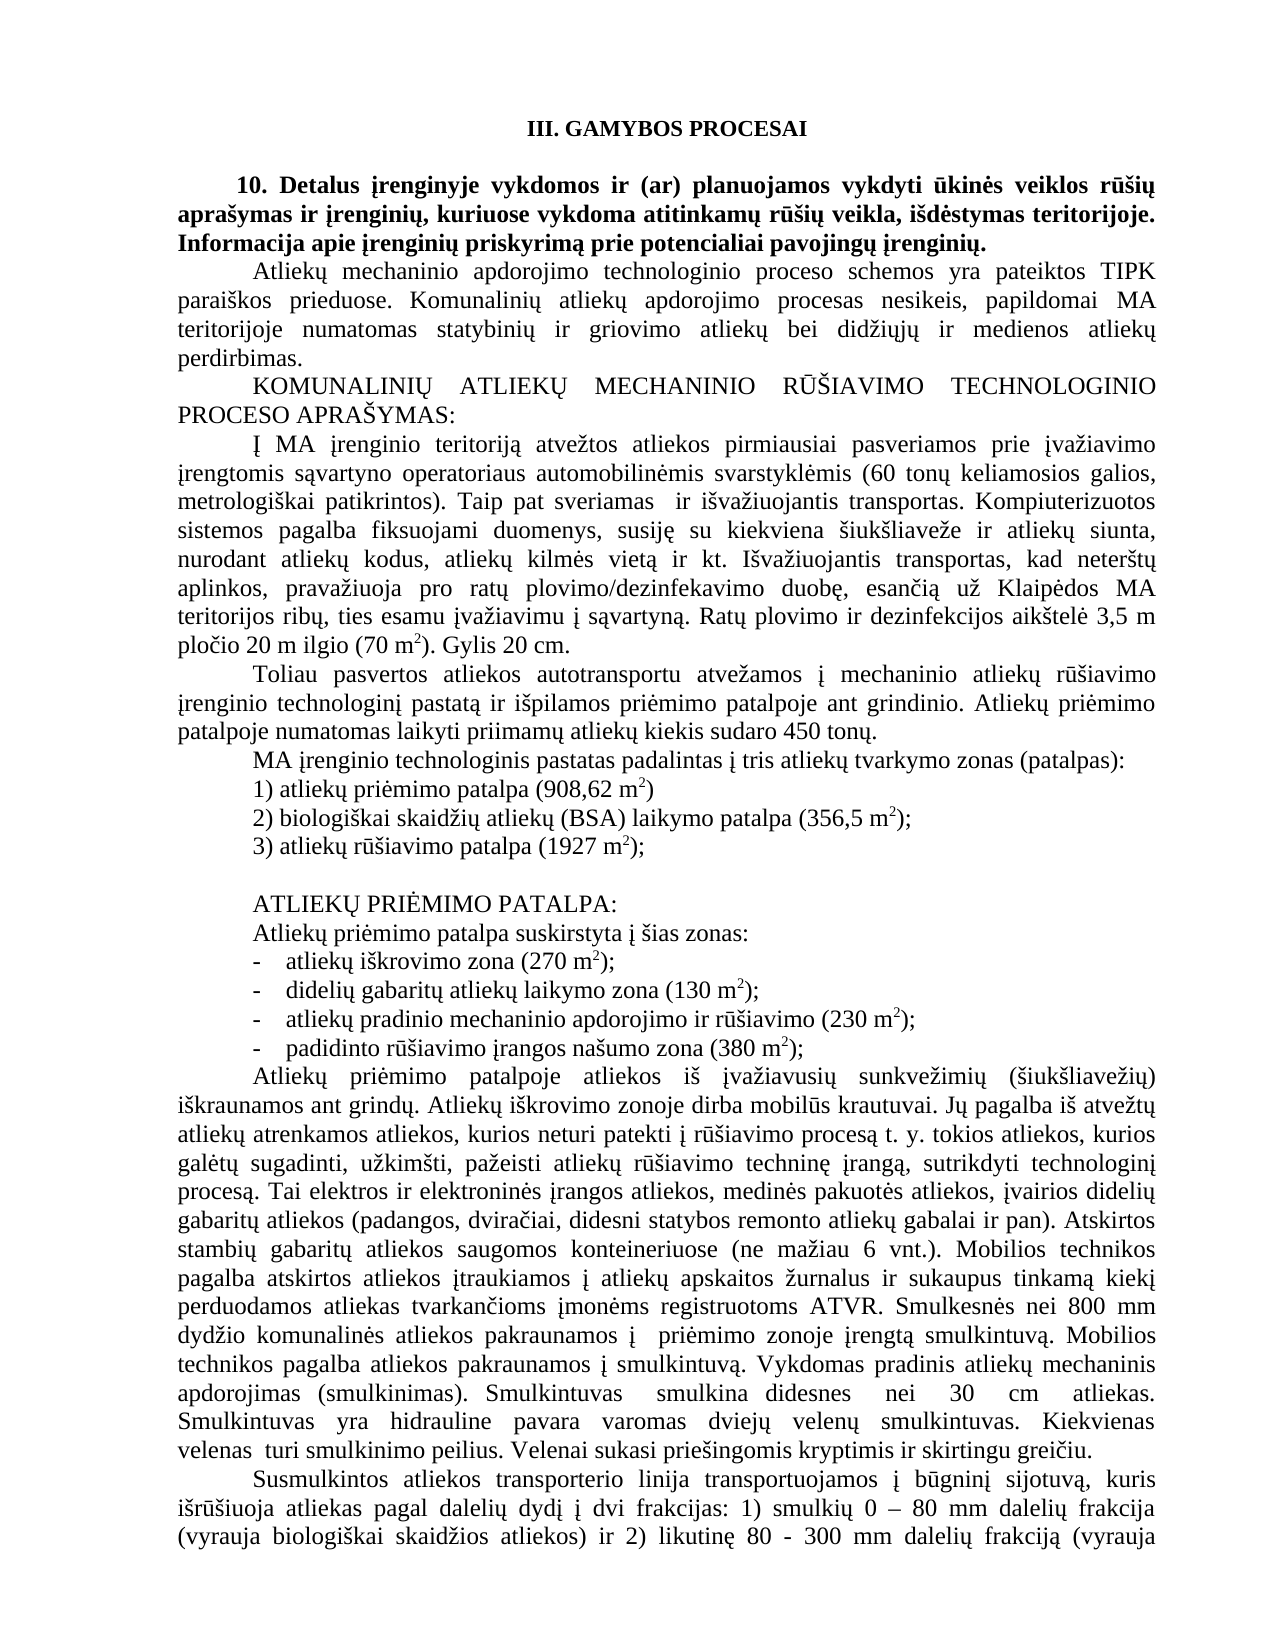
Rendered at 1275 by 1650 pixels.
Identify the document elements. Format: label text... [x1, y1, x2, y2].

text 1) atliekų priėmimo patalpa (908,62 m2) [177, 774, 1157, 803]
text - padidinto rūšiavimo įrangos našumo zona (380 m2); [177, 1033, 1157, 1061]
text Atliekų mechaninio apdorojimo technologinio proceso schemos yra pateiktos TIPK paraiškos prieduose. Komunalinių atliekų apdorojimo procesas nesikeis, papildomai MA teritorijoje numatomas statybinių ir griovimo atliekų bei didžiųjų ir medienos atliekų perdirbimas. [177, 256, 1157, 371]
text III. GAMYBOS PROCESAI [177, 115, 1157, 141]
text ATLIEKŲ PRIĖMIMO PATALPA: [177, 889, 1157, 918]
text Atliekų priėmimo patalpa suskirstyta į šias zonas: [177, 918, 1157, 946]
text - atliekų pradinio mechaninio apdorojimo ir rūšiavimo (230 m2); [177, 1004, 1157, 1033]
text 3) atliekų rūšiavimo patalpa (1927 m2); [177, 831, 1157, 860]
text - didelių gabaritų atliekų laikymo zona (130 m2); [177, 975, 1157, 1004]
text MA įrenginio technologinis pastatas padalintas į tris atliekų tvarkymo zonas (patalpas): [177, 745, 1157, 774]
text KOMUNALINIŲ ATLIEKŲ MECHANINIO RŪŠIAVIMO TECHNOLOGINIO PROCESO APRAŠYMAS: [177, 371, 1157, 429]
text - atliekų iškrovimo zona (270 m2); [177, 946, 1157, 975]
text 10. Detalus įrenginyje vykdomos ir (ar) planuojamos vykdyti ūkinės veiklos rūšių aprašymas ir įrenginių, kuriuose vykdoma atitinkamų rūšių veikla, išdėstymas teritorijoje. Informacija apie įrenginių priskyrimą prie potencialiai pavojingų įrenginių. [177, 170, 1157, 256]
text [177, 1464, 1157, 1550]
text Atliekų priėmimo patalpoje atliekos iš įvažiavusių sunkvežimių (šiukšliavežių) iškraunamos ant grindų. Atliekų iškrovimo zonoje dirba mobilūs krautuvai. Jų pagalba iš atvežtų atliekų atrenkamos atliekos, kurios neturi patekti į rūšiavimo procesą t. y. tokios atliekos, kurios galėtų sugadinti, užkimšti, pažeisti atliekų rūšiavimo techninę įrangą, sutrikdyti technologinį procesą. Tai elektros ir elektroninės įrangos atliekos, medinės pakuotės atliekos, įvairios didelių gabaritų atliekos (padangos, dviračiai, didesni statybos remonto atliekų gabalai ir pan). Atskirtos stambių gabaritų atliekos saugomos konteineriuose (ne mažiau 6 vnt.). Mobilios technikos pagalba atskirtos atliekos įtraukiamos į atliekų apskaitos žurnalus ir sukaupus tinkamą kiekį perduodamos atliekas tvarkančioms įmonėms registruotoms ATVR. Smulkesnės nei 800 mm dydžio komunalinės atliekos pakraunamos į priėmimo zonoje įrengtą smulkintuvą. Mobilios technikos pagalba atliekos pakraunamos į smulkintuvą. Vykdomas pradinis atliekų mechaninis apdorojimas (smulkinimas). Smulkintuvas smulkina didesnes nei 30 cm atliekas. Smulkintuvas yra hidrauline pavara varomas dviejų velenų smulkintuvas. Kiekvienas velenas turi smulkinimo peilius. Velenai sukasi priešingomis kryptimis ir skirtingu greičiu. [177, 1061, 1157, 1464]
text Toliau pasvertos atliekos autotransportu atvežamos į mechaninio atliekų rūšiavimo įrenginio technologinį pastatą ir išpilamos priėmimo patalpoje ant grindinio. Atliekų priėmimo patalpoje numatomas laikyti priimamų atliekų kiekis sudaro 450 tonų. [177, 659, 1157, 745]
text Į MA įrenginio teritoriją atvežtos atliekos pirmiausiai pasveriamos prie įvažiavimo įrengtomis sąvartyno operatoriaus automobilinėmis svarstyklėmis (60 tonų keliamosios galios, metrologiškai patikrintos). Taip pat sveriamas ir išvažiuojantis transportas. Kompiuterizuotos sistemos pagalba fiksuojami duomenys, susiję su kiekviena šiukšliaveže ir atliekų siunta, nurodant atliekų kodus, atliekų kilmės vietą ir kt. Išvažiuojantis transportas, kad neterštų aplinkos, pravažiuoja pro ratų plovimo/dezinfekavimo duobę, esančią už Klaipėdos MA teritorijos ribų, ties esamu įvažiavimu į sąvartyną. Ratų plovimo ir dezinfekcijos aikštelė 3,5 m pločio 20 m ilgio (70 m2). Gylis 20 cm. [177, 429, 1157, 659]
text 2) biologiškai skaidžių atliekų (BSA) laikymo patalpa (356,5 m2); [177, 803, 1157, 831]
